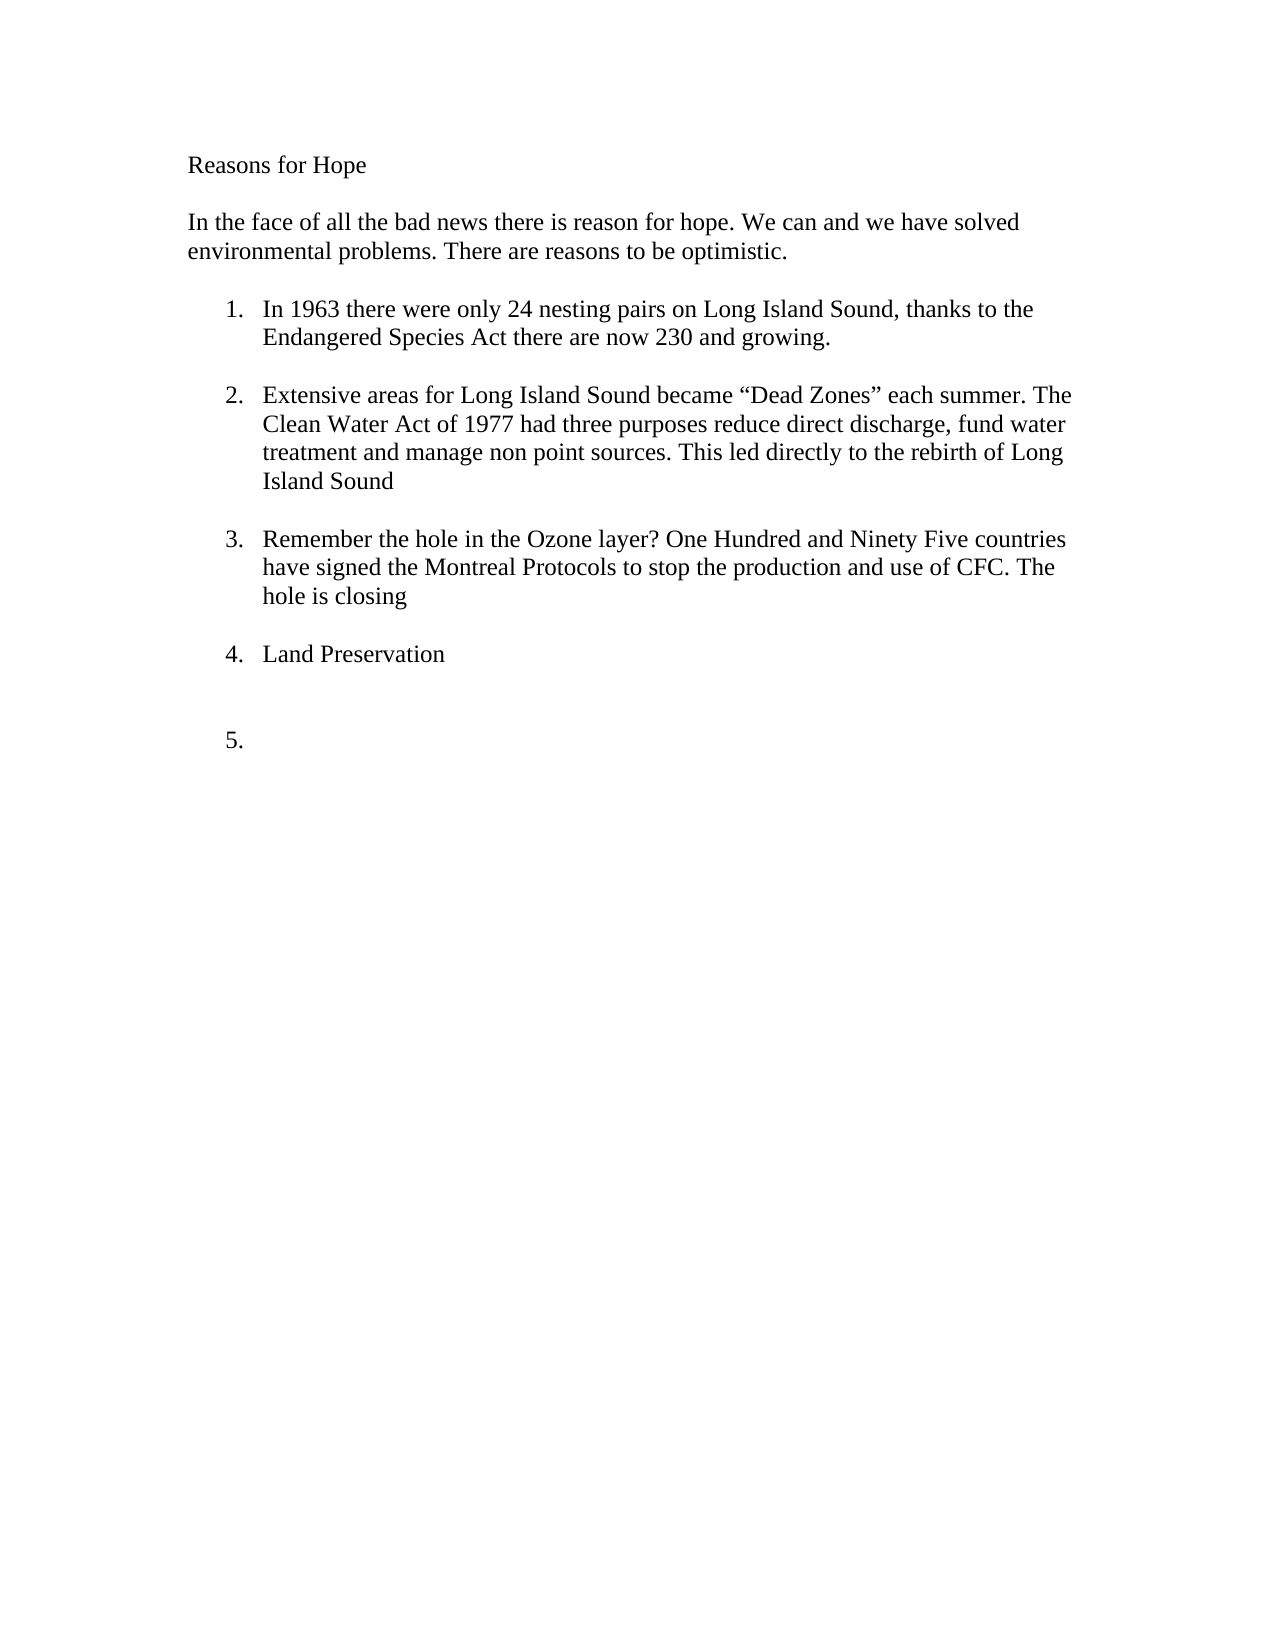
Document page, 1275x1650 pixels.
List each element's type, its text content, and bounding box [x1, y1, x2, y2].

list Extensive areas for Long Island Sound became “Dead Zones” each summer. The Clean Water Act of 1977 had three purposes reduce direct discharge, fund water treatment and manage non point sources. This led directly to the rebirth of Long Island Sound [225, 380, 1087, 495]
text Reasons for Hope [187, 150, 1087, 179]
list In 1963 there were only 24 nesting pairs on Long Island Sound, thanks to the Endangered Species Act there are now 230 and growing. [225, 294, 1087, 351]
text In the face of all the bad news there is reason for hope. We can and we have solved environmental problems. There are reasons to be optimistic. [187, 207, 1087, 265]
list Land Preservation [225, 639, 1087, 667]
list Remember the hole in the Ozone layer? One Hundred and Ninety Five countries have signed the Montreal Protocols to stop the production and use of CFC. The hole is closing [225, 524, 1087, 610]
